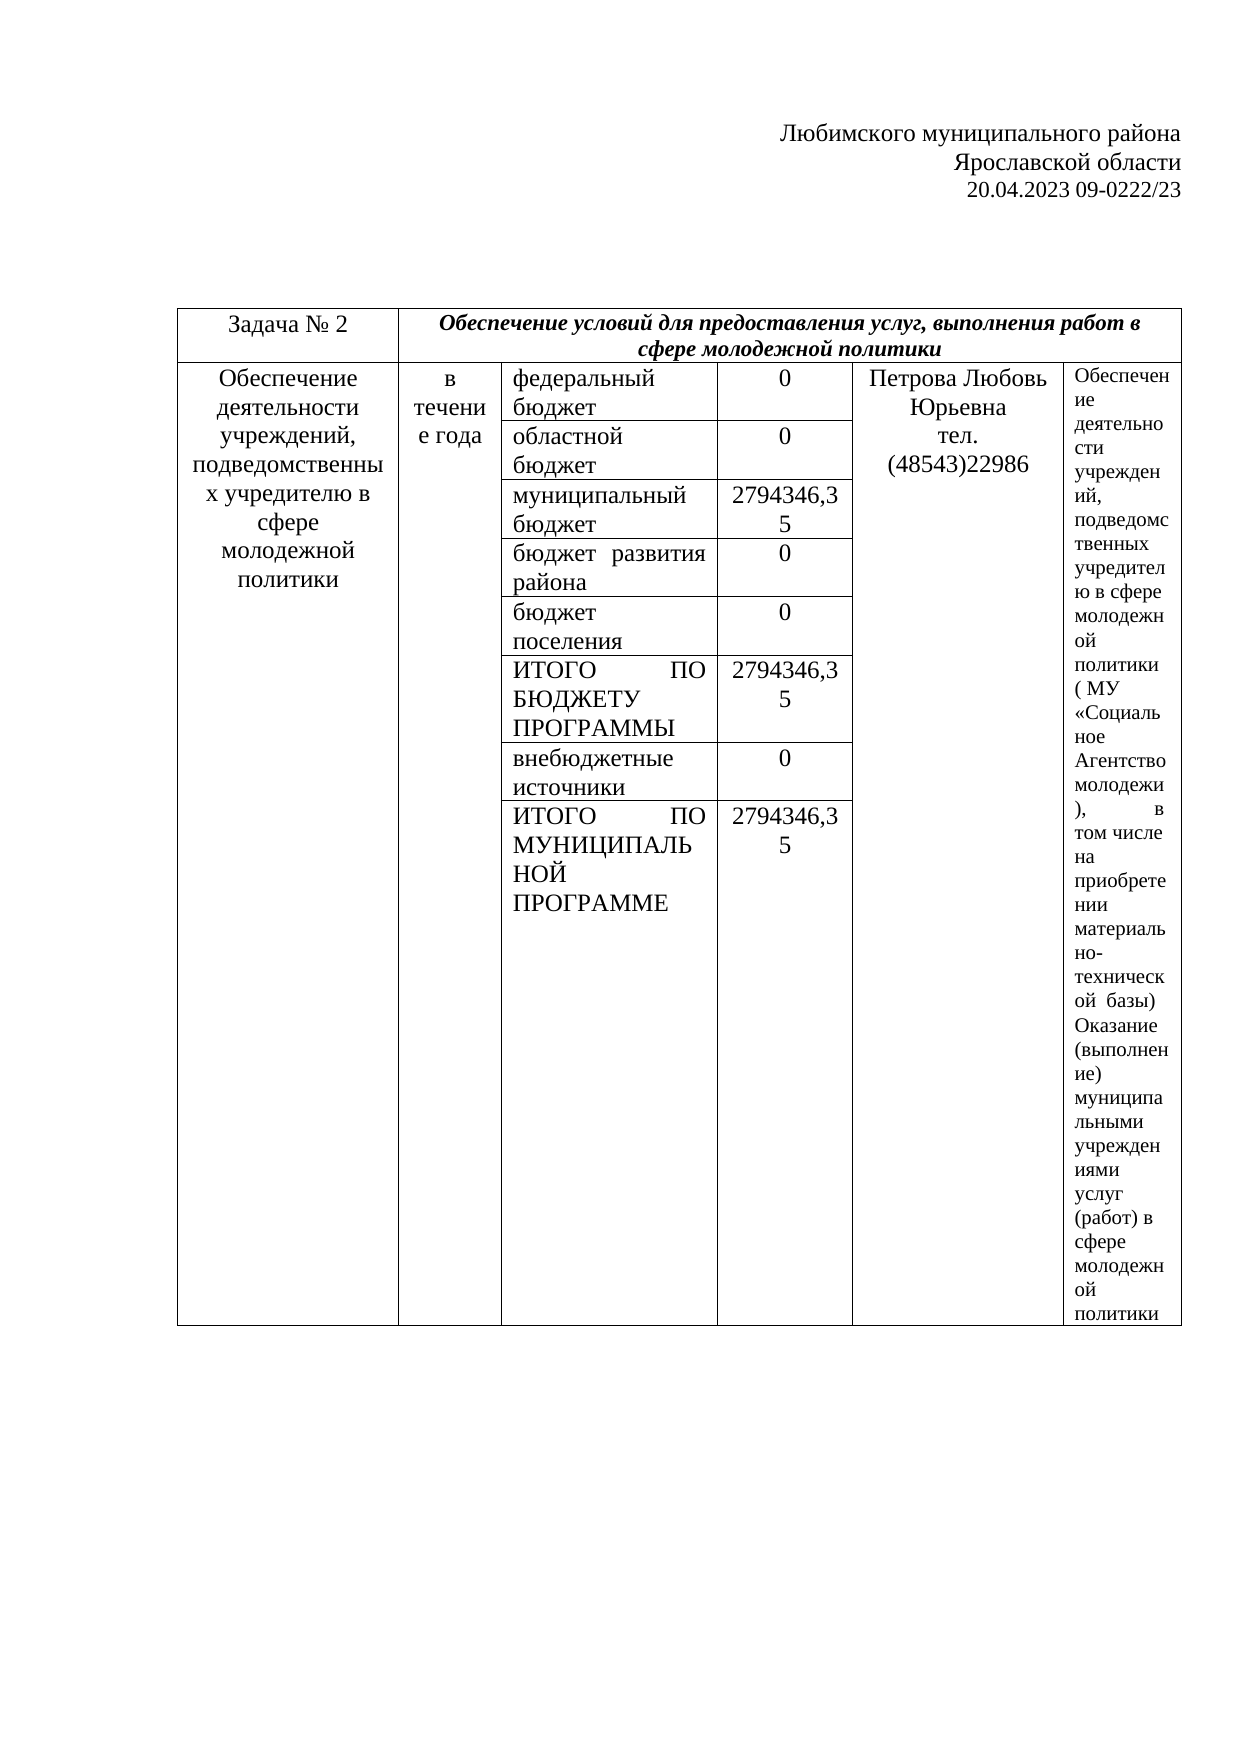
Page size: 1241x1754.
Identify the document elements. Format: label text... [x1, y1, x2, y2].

table_cell 0 [718, 743, 852, 800]
table_cell бюджет поселения [502, 597, 717, 654]
table_cell 2794346,35 [718, 480, 852, 537]
table_cell 2794346,35 [718, 656, 852, 742]
table_cell внебюджетные источники [502, 743, 717, 800]
table_cell 2794346,35 [718, 801, 852, 1325]
table_cell муниципальный бюджет [502, 480, 717, 537]
table_header Задача № 2 [178, 309, 398, 362]
table_cell ИТОГО ПО МУНИЦИПАЛЬНОЙ ПРОГРАММЕ [502, 801, 717, 1325]
text Любимского муниципального района [207, 118, 1181, 147]
table_cell Обеспечение деятельности учреждений, подведомственных учредителю в сфере молодежной политики ( МУ «Социальное Агентство молодежи), в том числе на приобретении материально- технической базы) Оказание (выполнение) муниципальными учреждениями услуг (работ) в сфере молодежной политики [1064, 363, 1181, 1325]
table_cell в течение года [399, 363, 501, 1325]
table_cell 0 [718, 597, 852, 654]
text Ярославской области [207, 147, 1181, 176]
table_cell бюджет развития района [502, 539, 717, 596]
text 20.04.2023 09-0222/23 [207, 176, 1181, 202]
table_cell 0 [718, 363, 852, 420]
table_cell Петрова Любовь Юрьевна тел. (48543)22986 [853, 363, 1063, 1325]
table_cell ИТОГО ПО БЮДЖЕТУ ПРОГРАММЫ [502, 656, 717, 742]
table_header Обеспечение условий для предоставления услуг, выполнения работ в сфере молодежной политики [399, 309, 1181, 362]
table_cell Обеспечение деятельности учреждений, подведомственных учредителю в сфере молодежной политики [178, 363, 398, 1325]
table_cell 0 [718, 539, 852, 596]
table_cell федеральный бюджет [502, 363, 717, 420]
table_cell 0 [718, 421, 852, 479]
table_cell областной бюджет [502, 421, 717, 479]
